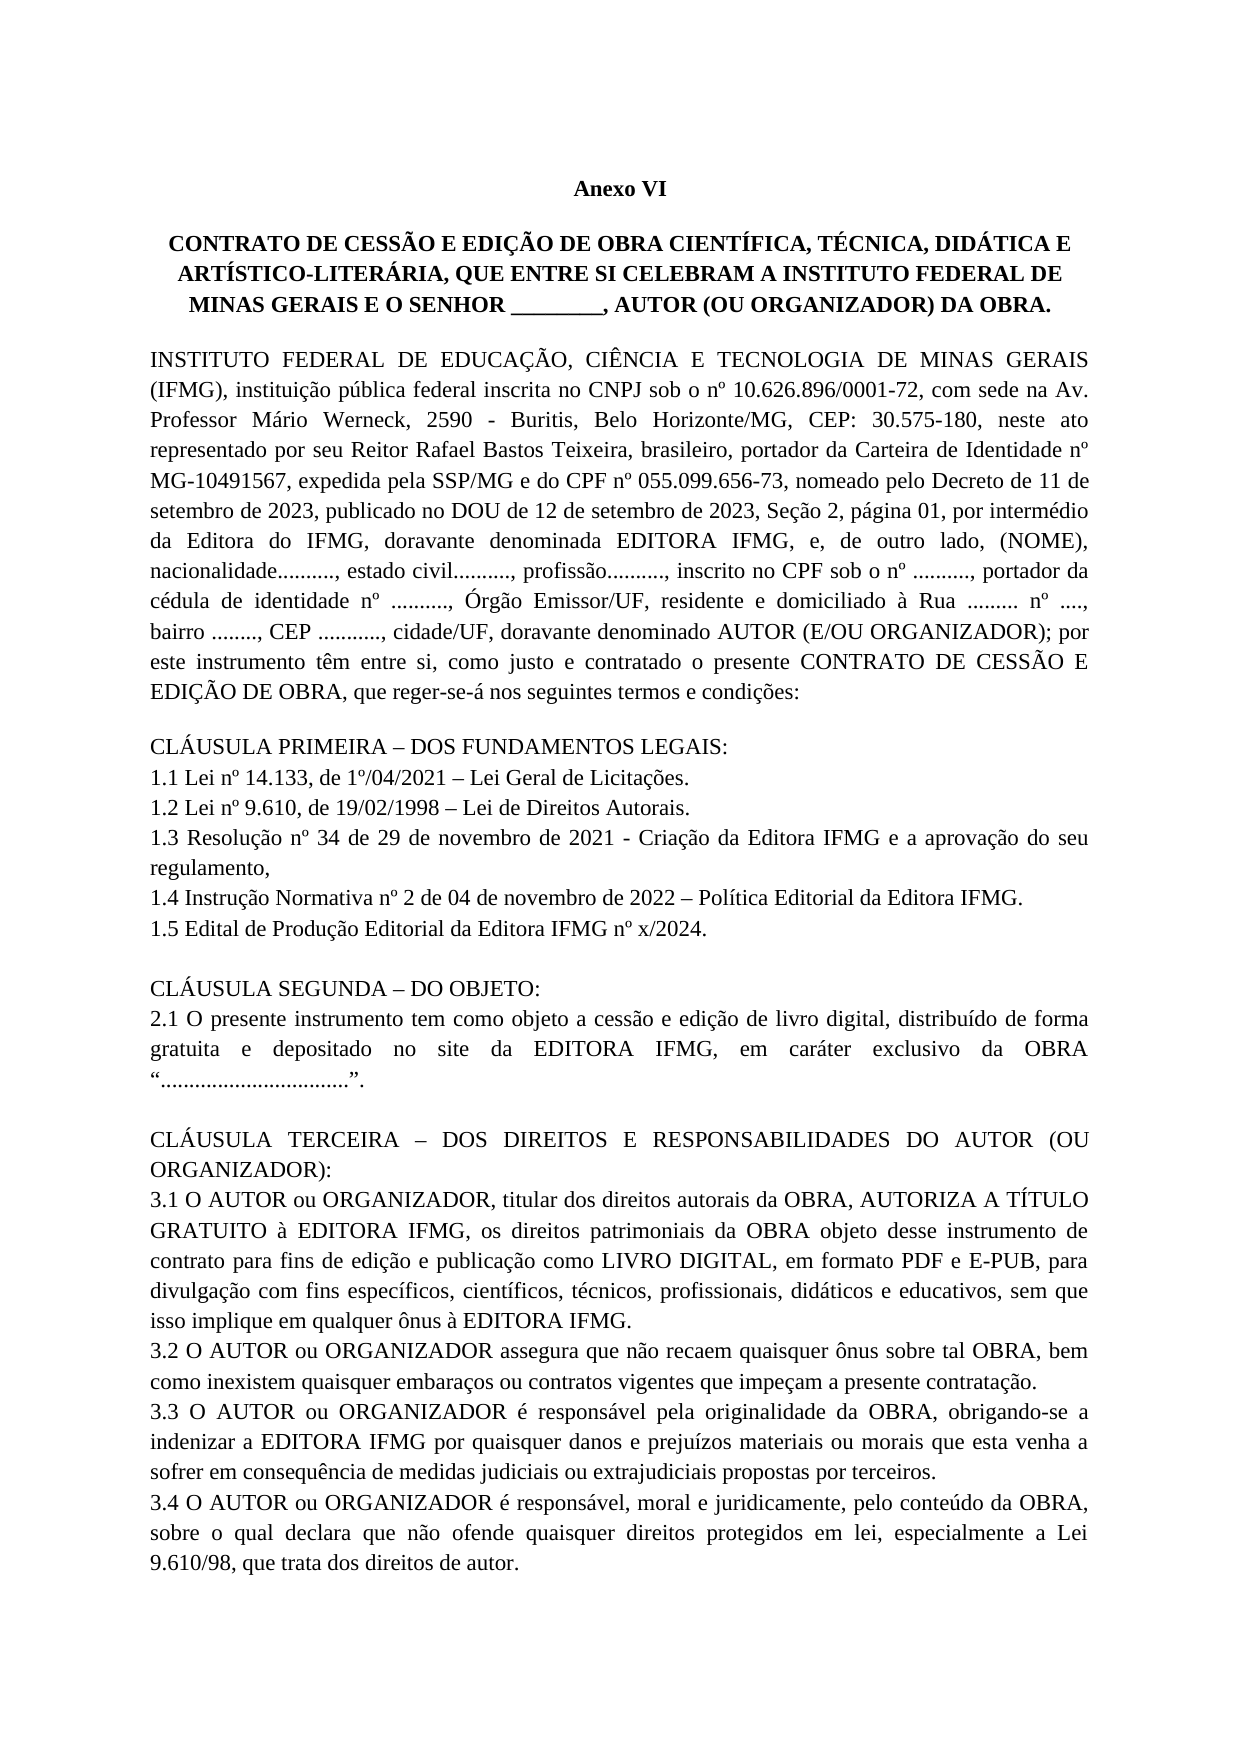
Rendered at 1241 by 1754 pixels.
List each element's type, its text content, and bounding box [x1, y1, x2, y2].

text 1.4 Instrução Normativa nº 2 de 04 de novembro de 2022 – Política Editorial da Editora IFMG. [150, 884, 1090, 911]
text Anexo VI [150, 175, 1090, 201]
text 3.3 O AUTOR ou ORGANIZADOR é responsável pela originalidade da OBRA, obrigando-se a indenizar a EDITORA IFMG por quaisquer danos e prejuízos materiais ou morais que esta venha a sofrer em consequência de medidas judiciais ou extrajudiciais propostas por terceiros. [150, 1398, 1090, 1485]
text 1.5 Edital de Produção Editorial da Editora IFMG nº x/2024. [150, 914, 1090, 941]
text CLÁUSULA TERCEIRA – DOS DIREITOS E RESPONSABILIDADES DO AUTOR (OU ORGANIZADOR): [150, 1126, 1090, 1183]
text CLÁUSULA PRIMEIRA – DOS FUNDAMENTOS LEGAIS: [150, 733, 1090, 760]
text 1.2 Lei nº 9.610, de 19/02/1998 – Lei de Direitos Autorais. [150, 794, 1090, 820]
text 1.1 Lei nº 14.133, de 1º/04/2021 – Lei Geral de Licitações. [150, 763, 1090, 790]
text 2.1 O presente instrumento tem como objeto a cessão e edição de livro digital, distribuído de forma gratuita e depositado no site da EDITORA IFMG, em caráter exclusivo da OBRA “.................................”. [150, 1005, 1090, 1092]
text 3.4 O AUTOR ou ORGANIZADOR é responsável, moral e juridicamente, pelo conteúdo da OBRA, sobre o qual declara que não ofende quaisquer direitos protegidos em lei, especialmente a Lei 9.610/98, que trata dos direitos de autor. [150, 1488, 1090, 1575]
text 3.1 O AUTOR ou ORGANIZADOR, titular dos direitos autorais da OBRA, AUTORIZA A TÍTULO GRATUITO à EDITORA IFMG, os direitos patrimoniais da OBRA objeto desse instrumento de contrato para fins de edição e publicação como LIVRO DIGITAL, em formato PDF e E-PUB, para divulgação com fins específicos, científicos, técnicos, profissionais, didáticos e educativos, sem que isso implique em qualquer ônus à EDITORA IFMG. [150, 1186, 1090, 1334]
text CONTRATO DE CESSÃO E EDIÇÃO DE OBRA CIENTÍFICA, TÉCNICA, DIDÁTICA E ARTÍSTICO-LITERÁRIA, QUE ENTRE SI CELEBRAM A INSTITUTO FEDERAL DE MINAS GERAIS E O SENHOR ________, AUTOR (OU ORGANIZADOR) DA OBRA. [150, 230, 1090, 317]
text 3.2 O AUTOR ou ORGANIZADOR assegura que não recaem quaisquer ônus sobre tal OBRA, bem como inexistem quaisquer embaraços ou contratos vigentes que impeçam a presente contratação. [150, 1337, 1090, 1394]
text CLÁUSULA SEGUNDA – DO OBJETO: [150, 975, 1090, 1001]
text INSTITUTO FEDERAL DE EDUCAÇÃO, CIÊNCIA E TECNOLOGIA DE MINAS GERAIS (IFMG), instituição pública federal inscrita no CNPJ sob o nº 10.626.896/0001-72, com sede na Av. Professor Mário Werneck, 2590 - Buritis, Belo Horizonte/MG, CEP: 30.575-180, neste ato representado por seu Reitor Rafael Bastos Teixeira, brasileiro, portador da Carteira de Identidade nº MG-10491567, expedida pela SSP/MG e do CPF nº 055.099.656-73, nomeado pelo Decreto de 11 de setembro de 2023, publicado no DOU de 12 de setembro de 2023, Seção 2, página 01, por intermédio da Editora do IFMG, doravante denominada EDITORA IFMG, e, de outro lado, (NOME), nacionalidade.........., estado civil.........., profissão.........., inscrito no CPF sob o nº .........., portador da cédula de identidade nº .........., Órgão Emissor/UF, residente e domiciliado à Rua ......... nº ...., bairro ........, CEP ..........., cidade/UF, doravante denominado AUTOR (E/OU ORGANIZADOR); por este instrumento têm entre si, como justo e contratado o presente CONTRATO DE CESSÃO E EDIÇÃO DE OBRA, que reger-se-á nos seguintes termos e condições: [150, 346, 1090, 704]
text 1.3 Resolução nº 34 de 29 de novembro de 2021 - Criação da Editora IFMG e a aprovação do seu regulamento, [150, 824, 1090, 881]
